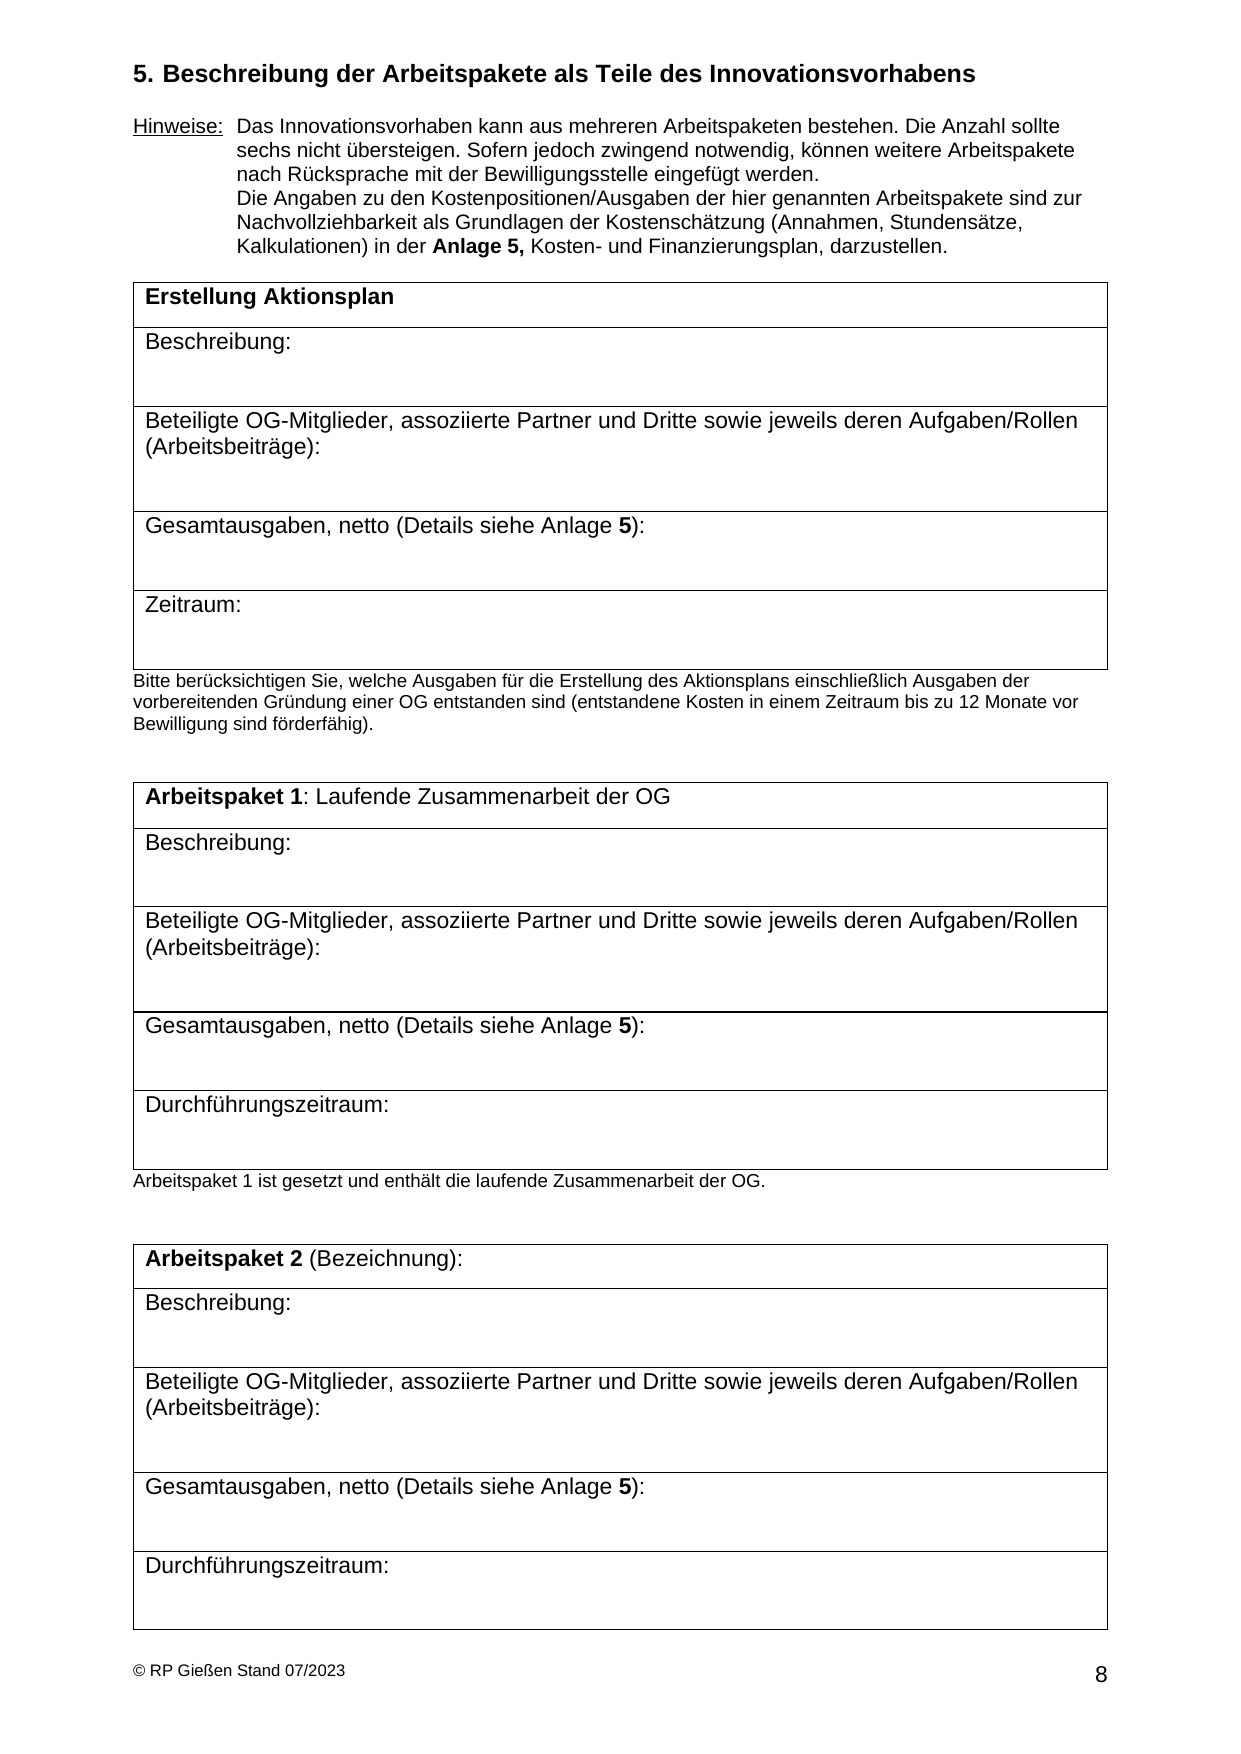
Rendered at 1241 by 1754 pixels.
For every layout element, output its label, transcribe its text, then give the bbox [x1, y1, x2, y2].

table_cell Zeitraum: [134, 591, 1107, 668]
text Hinweise: Das Innovationsvorhaben kann aus mehreren Arbeitspaketen bestehen. Die Anzahl sollte sechs nicht übersteigen. Sofern jedoch zwingend notwendig, können weitere Arbeitspakete nach Rücksprache mit der Bewilligungsstelle eingefügt werden. [133, 114, 1107, 186]
table_cell Gesamtausgaben, netto (Details siehe Anlage 5): [134, 1013, 1107, 1090]
table_cell Beschreibung: [134, 829, 1107, 906]
text Arbeitspaket 1 ist gesetzt und enthält die laufende Zusammenarbeit der OG. [133, 1170, 1107, 1191]
table_header Erstellung Aktionsplan [134, 283, 1107, 327]
table_cell Beschreibung: [134, 1289, 1107, 1367]
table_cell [134, 1473, 1107, 1551]
table_cell Gesamtausgaben, netto (Details siehe Anlage 5): [134, 512, 1107, 590]
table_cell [134, 1368, 1107, 1472]
table_header Arbeitspaket 1: Laufende Zusammenarbeit der OG [134, 783, 1107, 827]
table_header Arbeitspaket 2 (Bezeichnung): [134, 1245, 1107, 1288]
table_cell Beschreibung: [134, 328, 1107, 406]
text Die Angaben zu den Kostenpositionen/Ausgaben der hier genannten Arbeitspakete sind zur Nachvollziehbarkeit als Grundlagen der Kostenschätzung (Annahmen, Stundensätze, Kalkulationen) in der Anlage 5, Kosten- und Finanzierungsplan, darzustellen. [236, 186, 1107, 258]
table_cell Durchführungszeitraum: [134, 1091, 1107, 1169]
table_cell Beteiligte OG-Mitglieder, assoziierte Partner und Dritte sowie jeweils deren Aufgaben/Rollen (Arbeitsbeiträge): [134, 407, 1107, 511]
table_cell Durchführungszeitraum: [134, 1552, 1107, 1629]
subtitle Beschreibung der Arbeitspakete als Teile des Innovationsvorhabens [133, 59, 1107, 88]
text Bitte berücksichtigen Sie, welche Ausgaben für die Erstellung des Aktionsplans einschließlich Ausgaben der vorbereitenden Gründung einer OG entstanden sind (entstandene Kosten in einem Zeitraum bis zu 12 Monate vor Bewilligung sind förderfähig). [133, 670, 1107, 734]
table_cell Beteiligte OG-Mitglieder, assoziierte Partner und Dritte sowie jeweils deren Aufgaben/Rollen (Arbeitsbeiträge): [134, 907, 1107, 1011]
